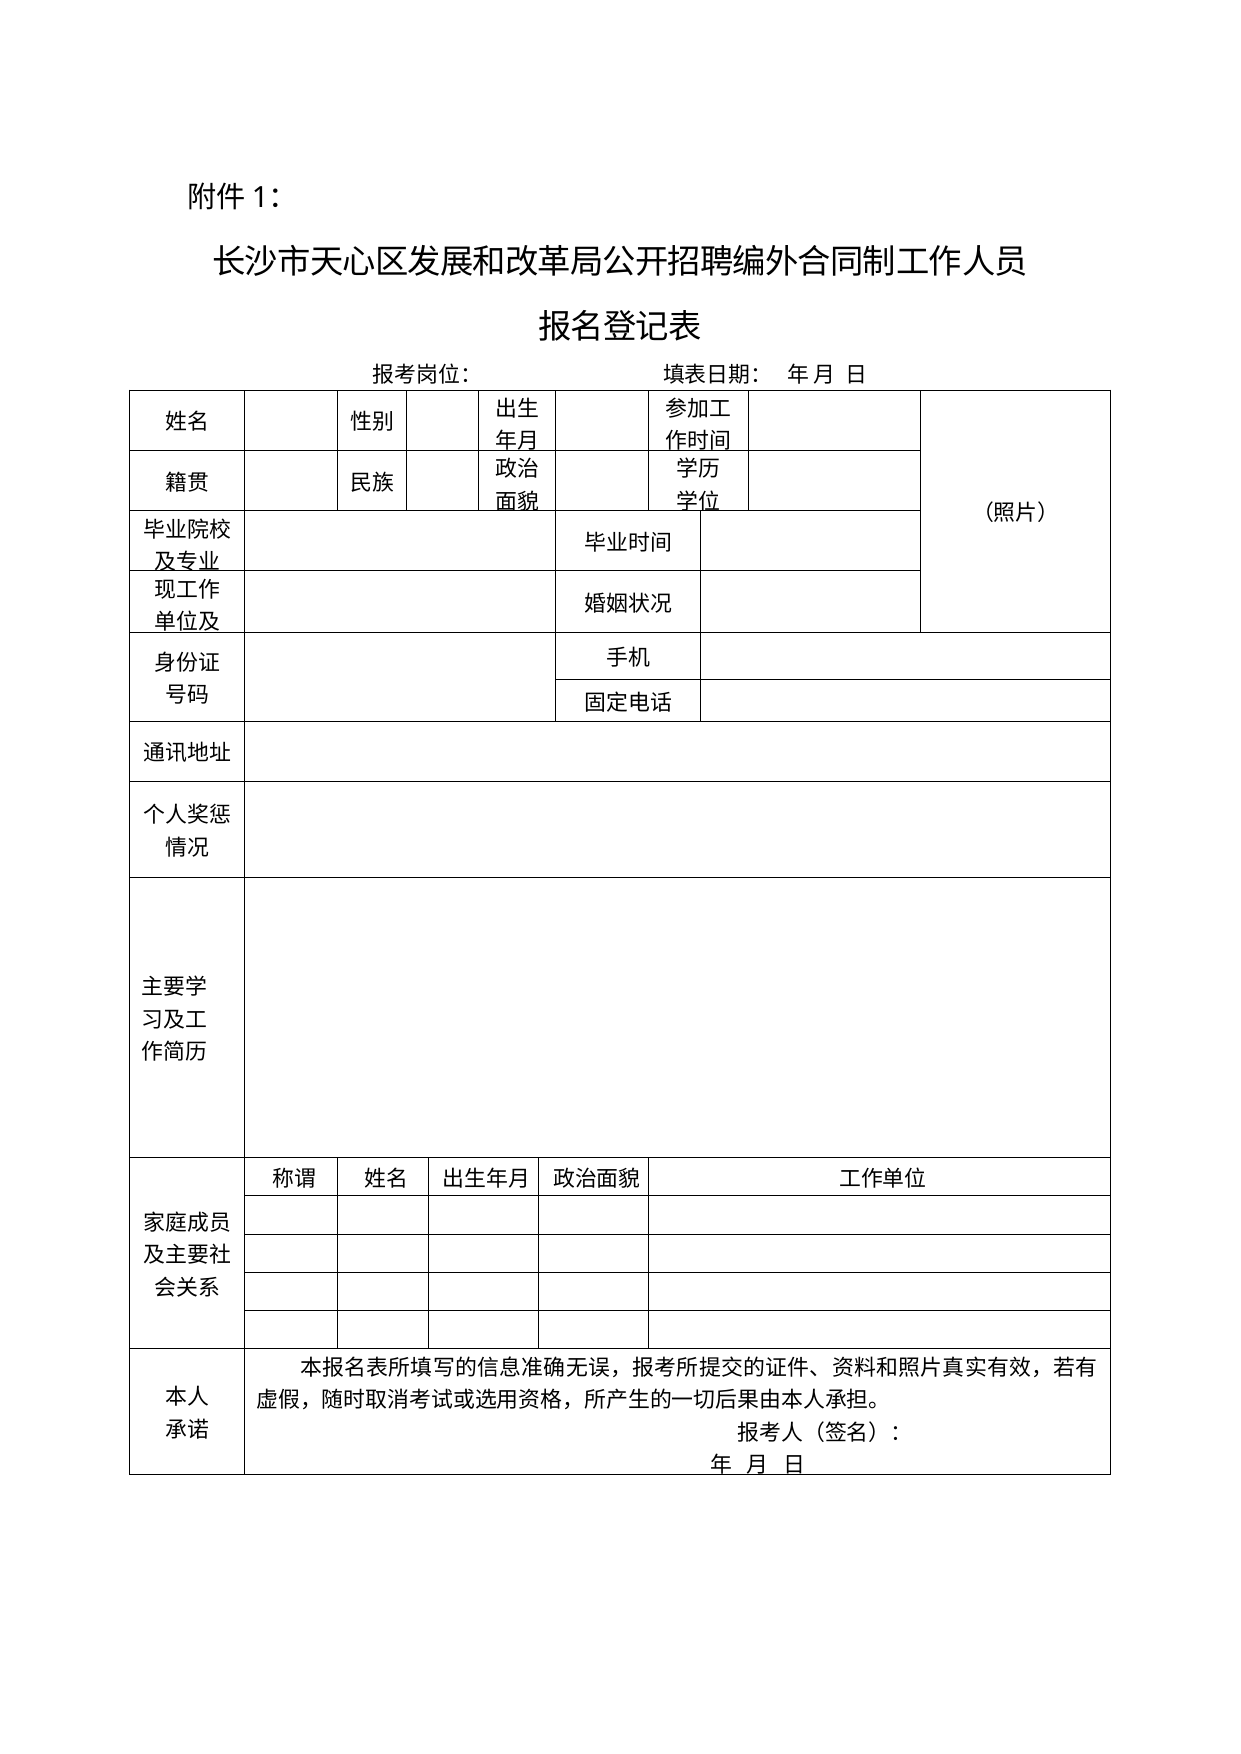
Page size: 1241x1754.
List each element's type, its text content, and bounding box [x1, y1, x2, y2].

table_cell [245, 782, 1110, 877]
table_cell 本人 承诺 [130, 1349, 244, 1474]
table_cell 姓名 [338, 1158, 428, 1195]
table_cell [338, 1273, 428, 1310]
table_cell [245, 633, 555, 721]
table_cell [429, 1235, 538, 1272]
table_header 参加工 作时间 [649, 391, 748, 450]
table_cell [649, 1311, 1110, 1348]
table_cell [245, 1311, 337, 1348]
table_header 姓名 [130, 391, 244, 450]
table_cell [245, 1273, 337, 1310]
table_header [245, 391, 337, 450]
table_cell 工作单位 [649, 1158, 1110, 1195]
text 报考岗位： 填表日期： 年 月 日 [187, 357, 1053, 389]
table_cell 固定电话 [556, 680, 700, 721]
table_header 出生 年月 [479, 391, 555, 450]
table_cell 现工作 单位及 岗位 [130, 571, 244, 632]
table_cell 通讯地址 [130, 722, 244, 781]
table_cell [649, 1196, 1110, 1233]
table_cell 本报名表所填写的信息准确无误，报考所提交的证件、资料和照片真实有效，若有虚假，随时取消考试或选用资格，所产生的一切后果由本人承担。 报考人（签名）： 年 月 日 [245, 1349, 1110, 1474]
table_cell [539, 1196, 648, 1233]
table_cell 籍贯 [130, 451, 244, 510]
table_cell 家庭成员及主要社会关系 [130, 1158, 244, 1348]
table_cell 称谓 [245, 1158, 337, 1195]
table_cell [701, 633, 1110, 679]
table_cell [245, 722, 1110, 781]
table_cell [539, 1235, 648, 1272]
table_cell [245, 451, 337, 510]
table_cell 毕业院校及专业 [130, 511, 244, 570]
table_cell [245, 511, 555, 570]
table_cell [649, 1235, 1110, 1272]
table_header [407, 391, 478, 450]
table_cell [649, 1273, 1110, 1310]
table_cell 学历 学位 [649, 451, 748, 510]
table_cell [749, 451, 920, 510]
table_cell [245, 571, 555, 632]
table_header [556, 391, 648, 450]
table_cell 手机 [556, 633, 700, 679]
table_cell [539, 1311, 648, 1348]
table_header （照片） [921, 391, 1110, 632]
table_cell 婚姻状况 [556, 571, 700, 632]
table_cell [539, 1273, 648, 1310]
table_cell 民族 [338, 451, 406, 510]
table_cell [429, 1311, 538, 1348]
table_cell 毕业时间 [556, 511, 700, 570]
text 长沙市天心区发展和改革局公开招聘编外合同制工作人员 [187, 227, 1053, 292]
table_cell [429, 1273, 538, 1310]
table_cell [338, 1196, 428, 1233]
table_cell 出生年月 [429, 1158, 538, 1195]
table_cell [245, 1196, 337, 1233]
table_header [749, 391, 920, 450]
table_cell [338, 1311, 428, 1348]
table_cell [701, 680, 1110, 721]
table_cell 政治 面貌 [479, 451, 555, 510]
table_cell 政治面貌 [539, 1158, 648, 1195]
table_cell [245, 1235, 337, 1272]
table_cell [429, 1196, 538, 1233]
text 附件1： [187, 162, 1053, 227]
table_cell [338, 1235, 428, 1272]
table_header 性别 [338, 391, 406, 450]
table_cell 主要学 习及工 作简历 [130, 878, 244, 1157]
table_cell 身份证 号码 [130, 633, 244, 721]
table_cell [701, 511, 920, 570]
text 报名登记表 [187, 292, 1053, 357]
table_cell [556, 451, 648, 510]
table_cell [245, 878, 1110, 1157]
table_cell [407, 451, 478, 510]
table_cell [701, 571, 920, 632]
table_cell 个人奖惩情况 [130, 782, 244, 877]
